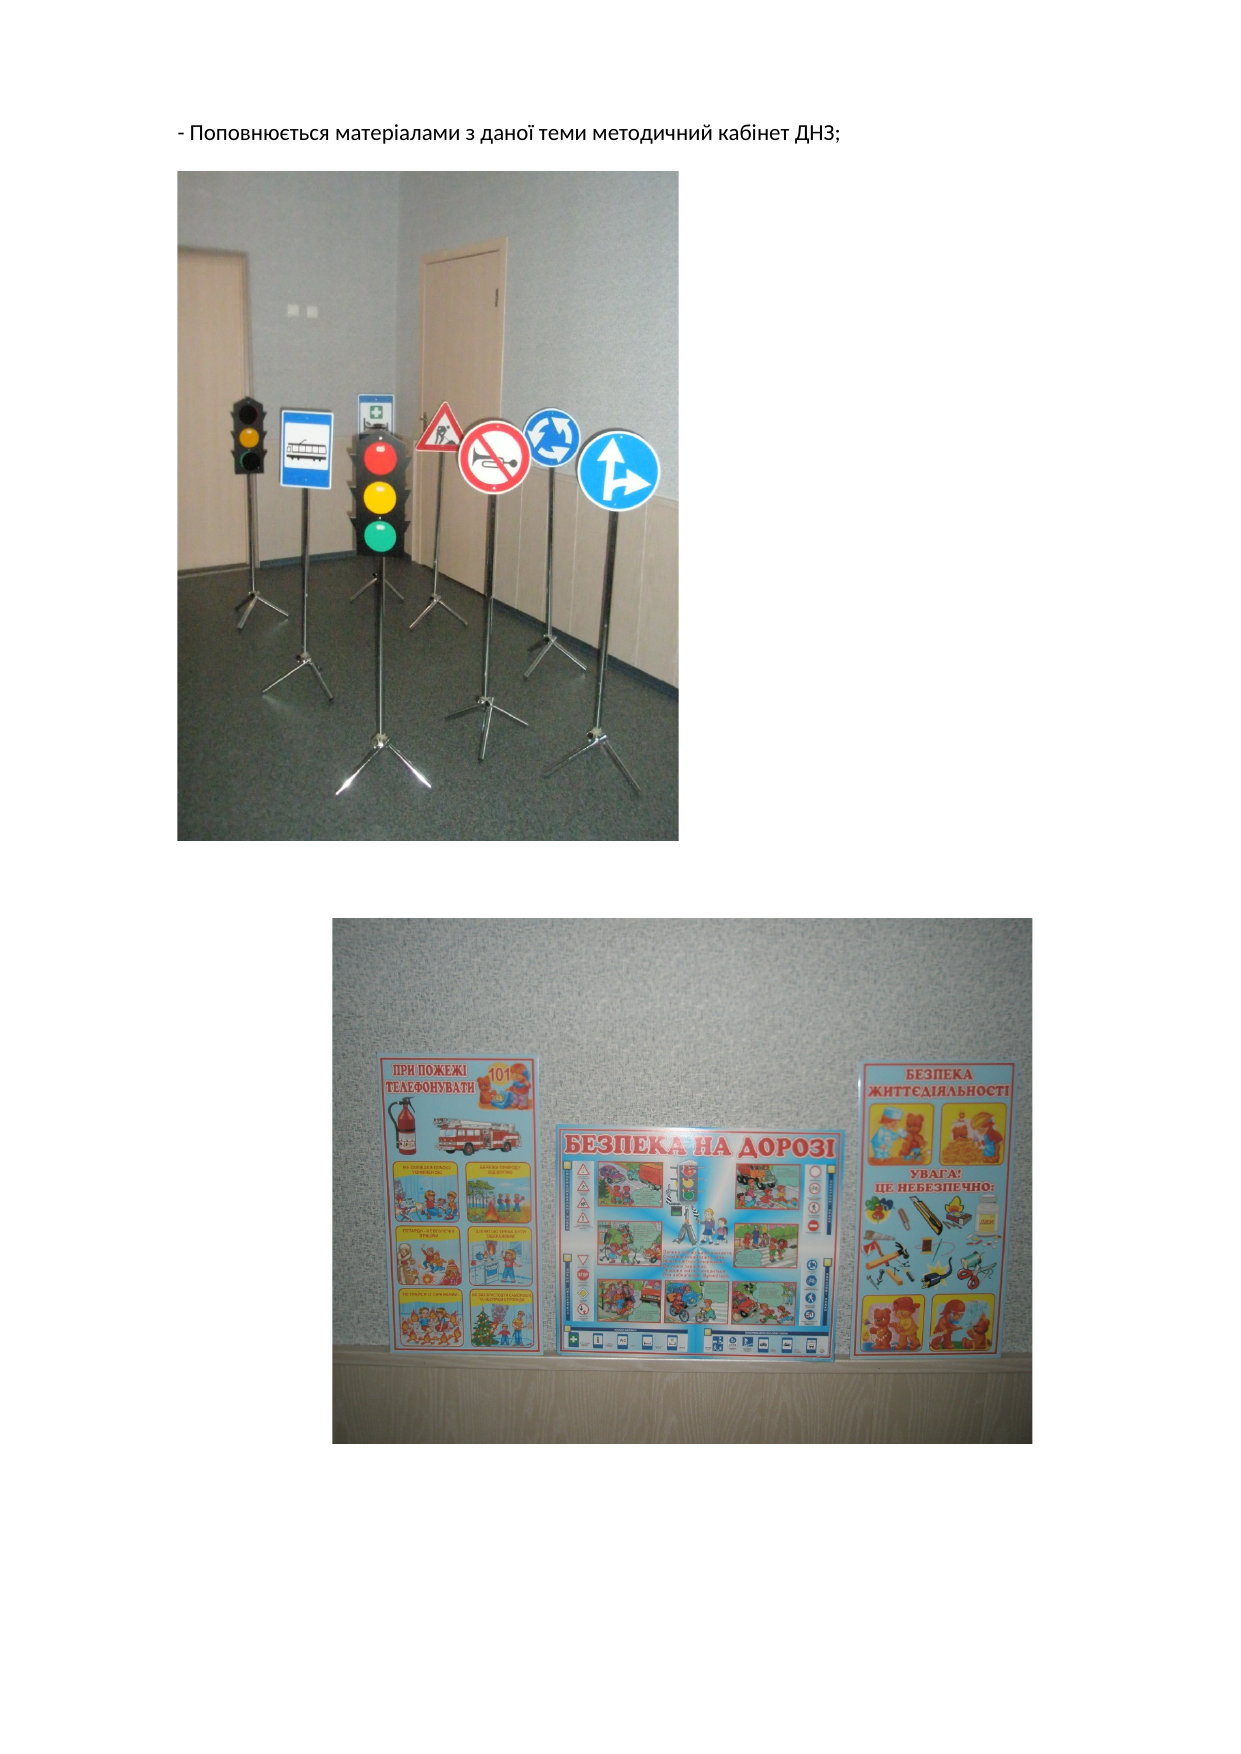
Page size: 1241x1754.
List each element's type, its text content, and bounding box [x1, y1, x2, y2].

text - Поповнюється матеріалами з даної теми методичний кабінет ДНЗ; [177, 118, 1152, 146]
picture [177, 171, 679, 841]
picture [332, 918, 1033, 1444]
